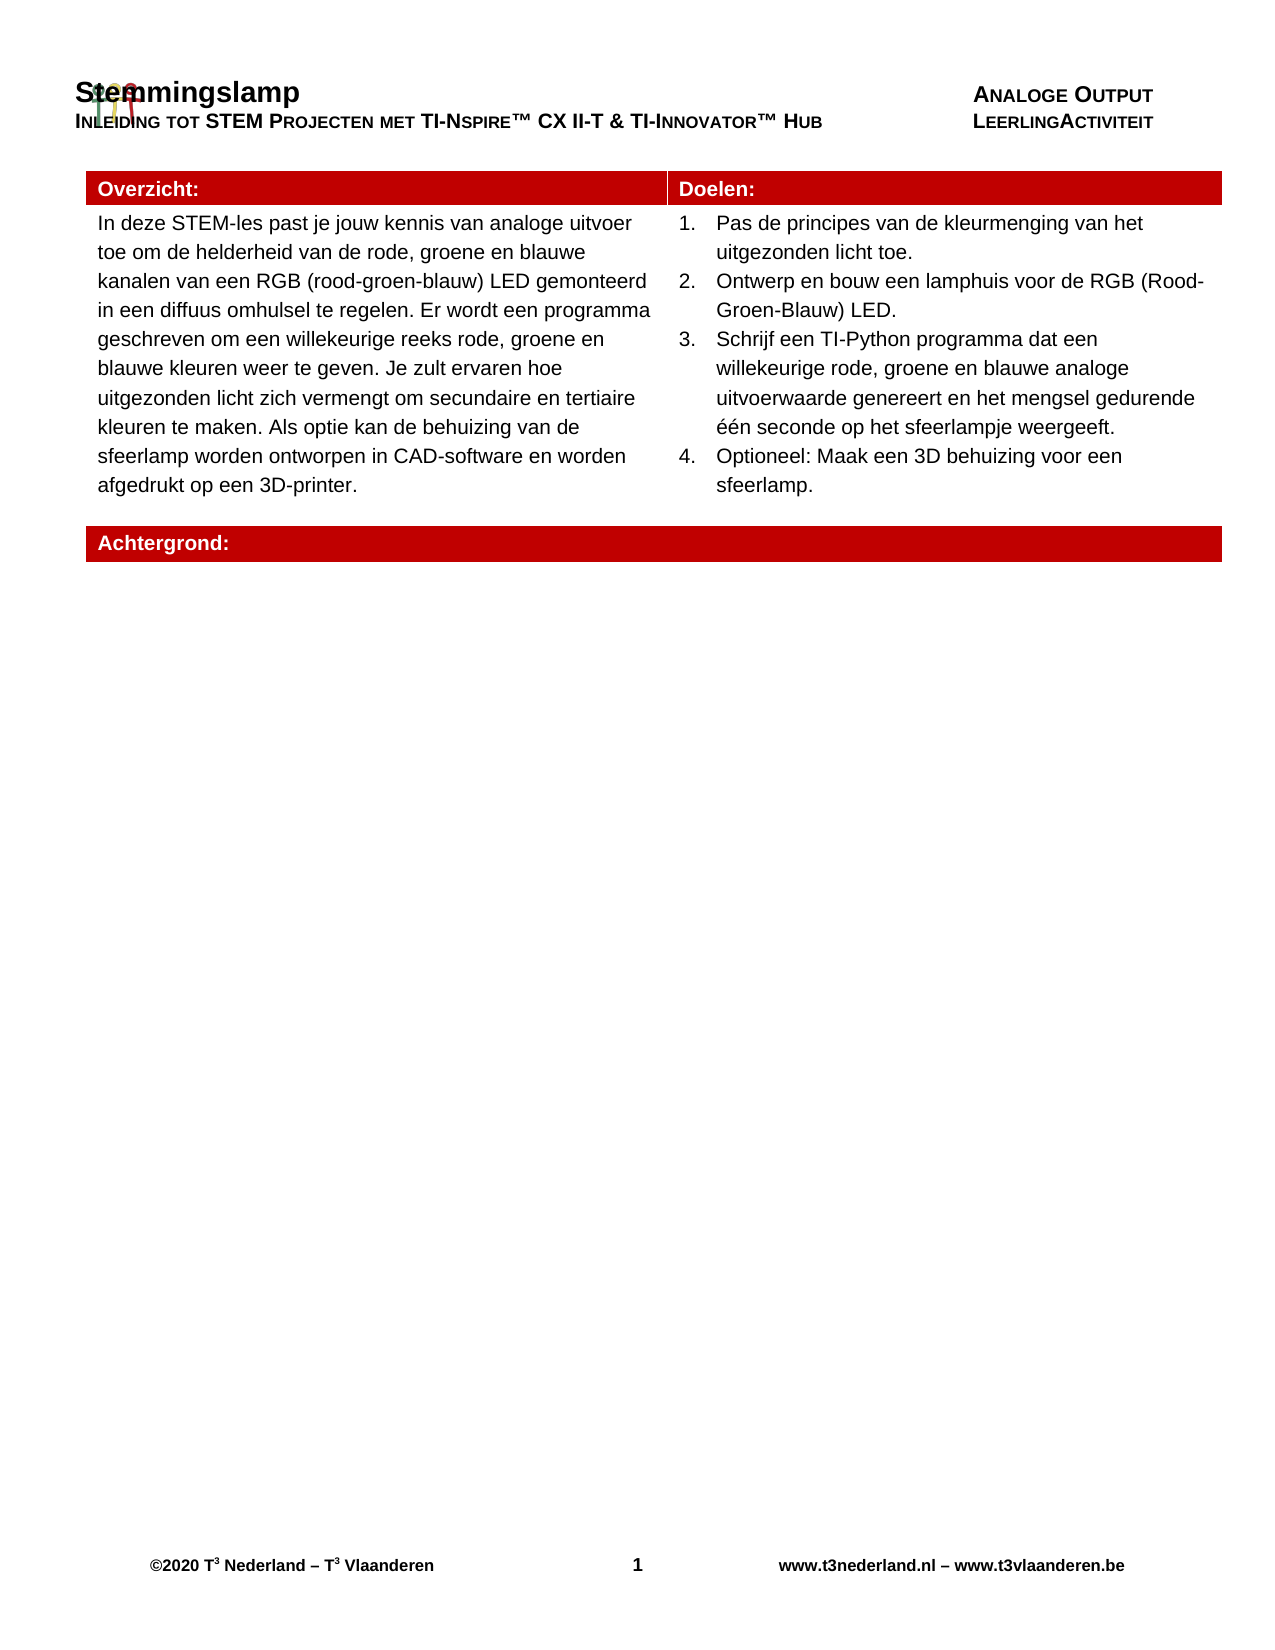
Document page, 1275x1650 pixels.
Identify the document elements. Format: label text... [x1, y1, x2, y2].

picture [122, 118, 127, 126]
picture [91, 80, 144, 127]
table_cell Achtergrond: [86, 526, 1222, 562]
table_header Doelen: [668, 171, 1222, 205]
table_cell Pas de principes van de kleurmenging van het uitgezonden licht toe. Ontwerp en bouw een lamphuis voor de RGB (Rood-Groen-Blauw) LED. Schrijf een TI-Python programma dat een willekeurige rode, groene en blauwe analoge uitvoerwaarde genereert en het mengsel gedurende één seconde op het sfeerlampje weergeeft. Optioneel: Maak een 3D behuizing voor een sfeerlamp. [668, 205, 1222, 526]
table_header Overzicht: [86, 171, 667, 205]
table_cell In deze STEM-les past je jouw kennis van analoge uitvoer toe om de helderheid van de rode, groene en blauwe kanalen van een RGB (rood-groen-blauw) LED gemonteerd in een diffuus omhulsel te regelen. Er wordt een programma geschreven om een ​​willekeurige reeks rode, groene en blauwe kleuren weer te geven. Je zult ervaren hoe uitgezonden licht zich vermengt om secundaire en tertiaire kleuren te maken. Als optie kan de behuizing van de sfeerlamp worden ontworpen in CAD-software en worden afgedrukt op een 3D-printer. [86, 205, 667, 526]
